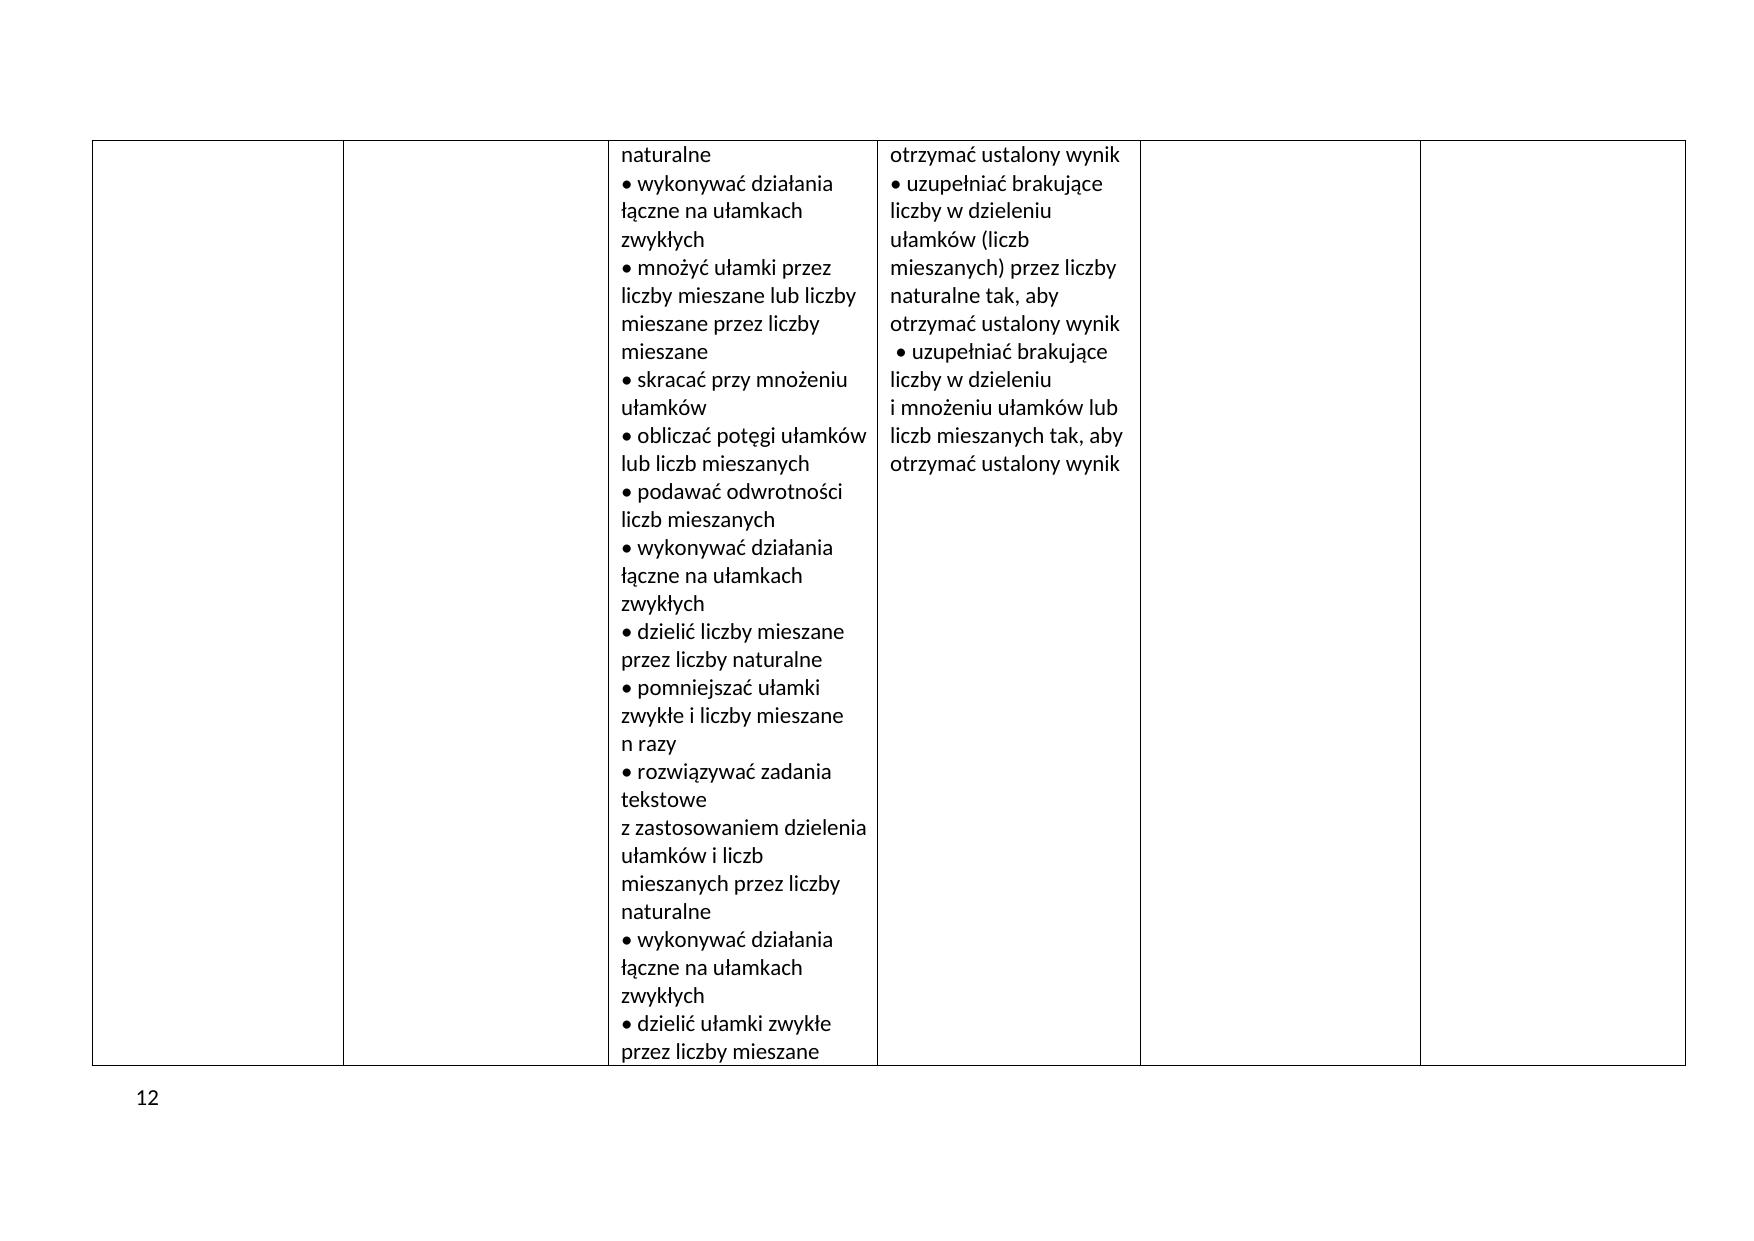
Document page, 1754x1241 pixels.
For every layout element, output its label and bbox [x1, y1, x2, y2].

table_header [609, 141, 877, 1065]
table_header [344, 141, 608, 1065]
table_header [878, 141, 1140, 1065]
table_header [93, 141, 343, 1065]
table_header [1421, 141, 1685, 1065]
table_header [1141, 141, 1420, 1065]
